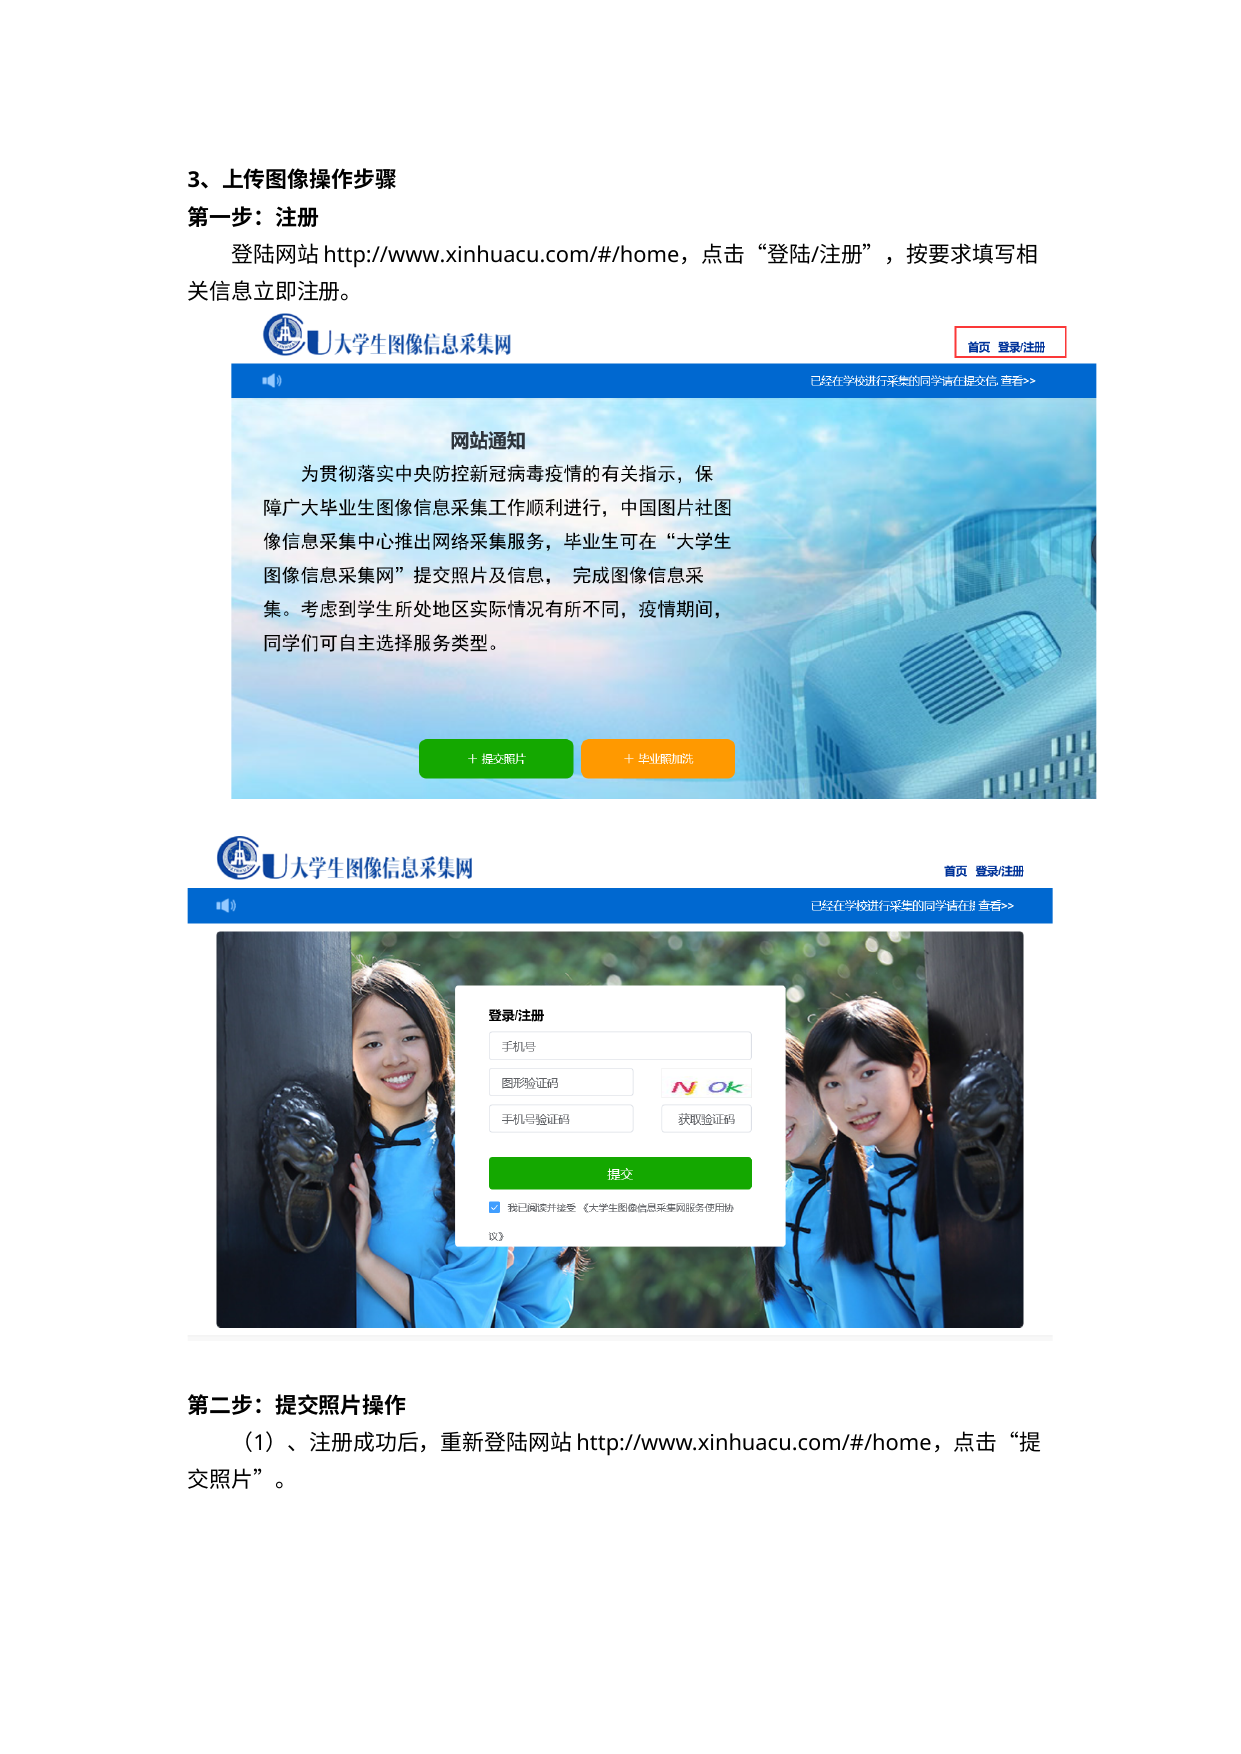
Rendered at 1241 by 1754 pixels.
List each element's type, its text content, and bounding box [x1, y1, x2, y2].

text 登陆网站http://www.xinhuacu.com/#/home，点击“登陆/注册”，按要求填写相关信息立即注册。 [187, 236, 1053, 306]
picture [231, 310, 1097, 799]
text 第一步：注册 [187, 199, 1053, 232]
text 3、上传图像操作步骤 [187, 162, 1053, 194]
text 第二步：提交照片操作 [187, 1387, 1053, 1420]
text （1）、注册成功后，重新登陆网站http://www.xinhuacu.com/#/home，点击“提交照片”。 [187, 1424, 1053, 1494]
picture [187, 834, 1053, 1341]
